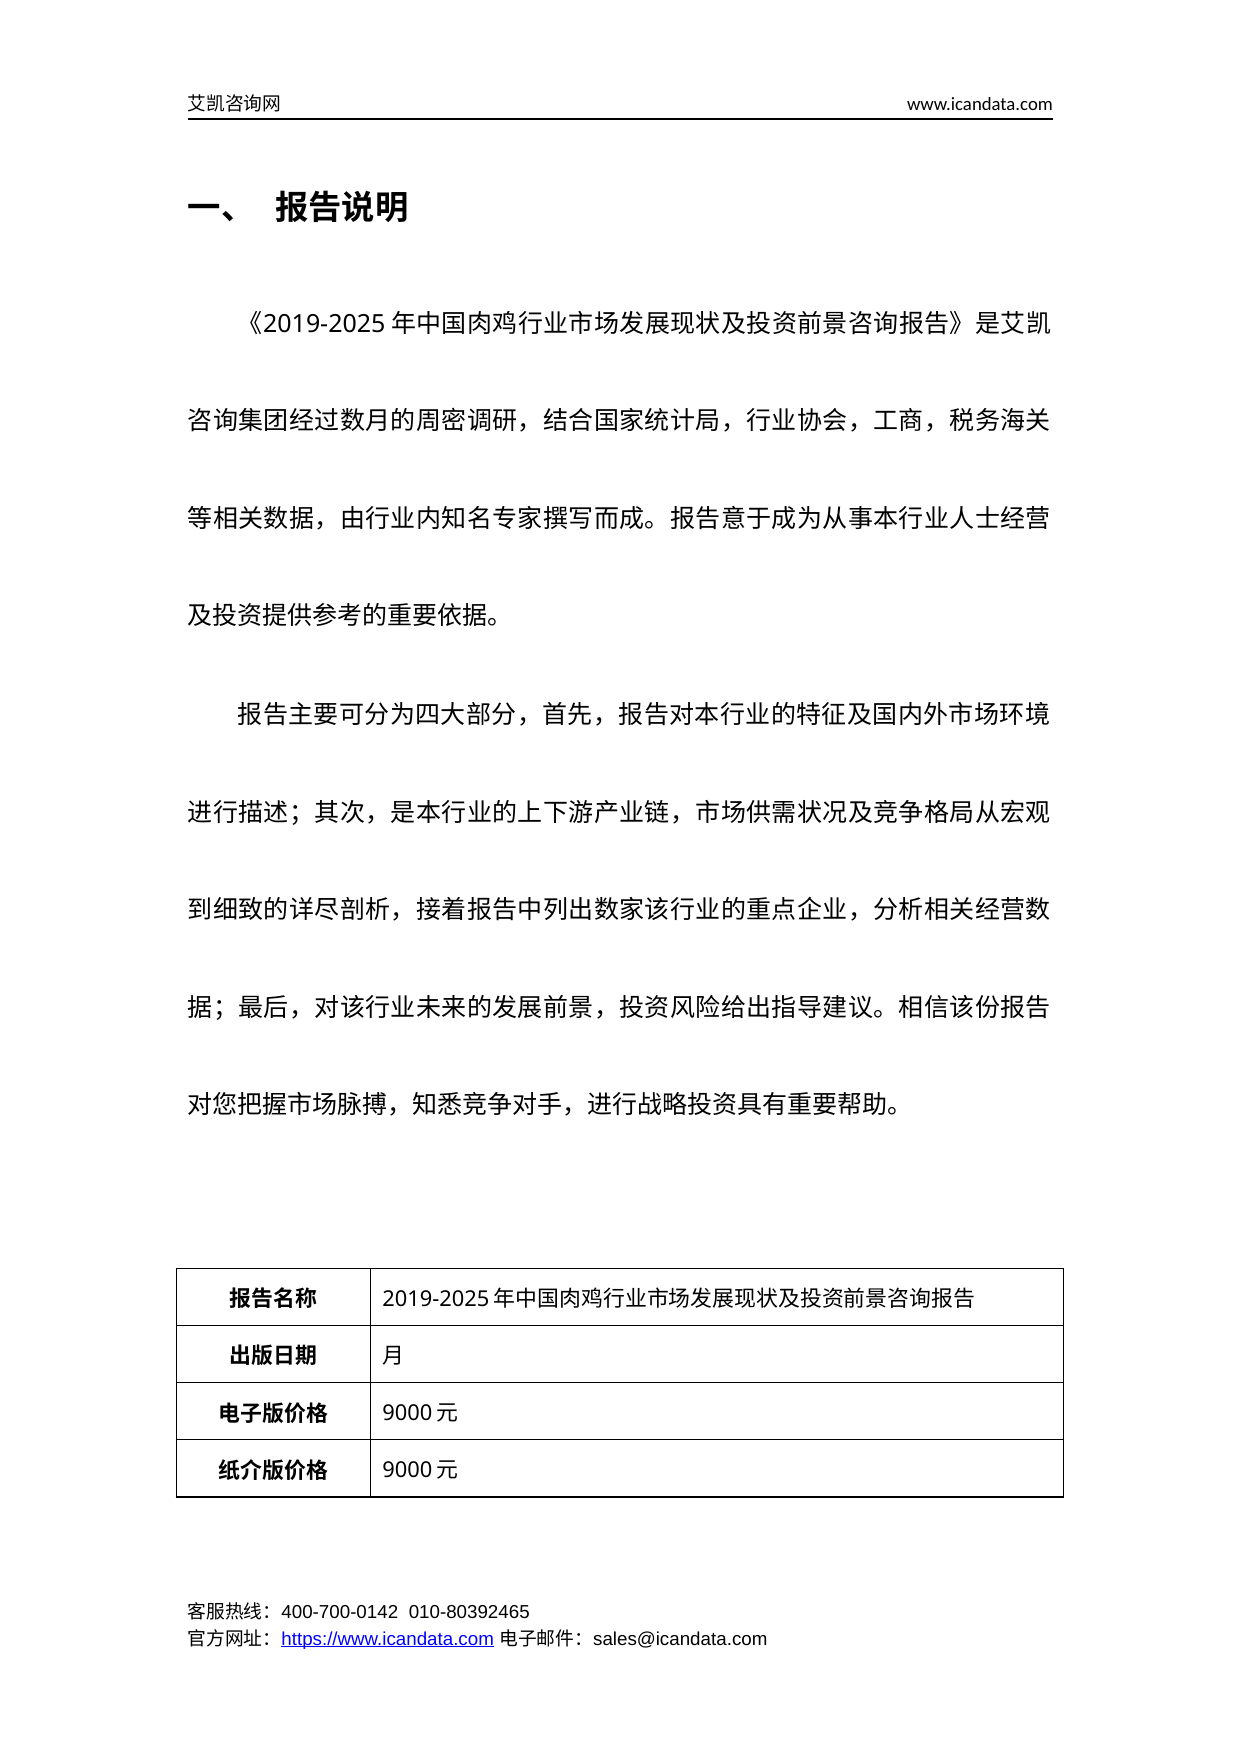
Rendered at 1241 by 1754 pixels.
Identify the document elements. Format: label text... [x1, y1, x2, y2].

table_header 报告名称 [177, 1269, 370, 1325]
text 《2019-2025年中国肉鸡行业市场发展现状及投资前景咨询报告》是艾凯咨询集团经过数月的周密调研，结合国家统计局，行业协会，工商，税务海关等相关数据，由行业内知名专家撰写而成。报告意于成为从事本行业人士经营及投资提供参考的重要依据。 [187, 289, 1053, 646]
table_cell 月 [371, 1326, 1063, 1382]
table_cell 出版日期 [177, 1326, 370, 1382]
subtitle 报告说明 [187, 172, 1053, 237]
table_cell 9000元 [371, 1383, 1063, 1439]
table_header 2019-2025年中国肉鸡行业市场发展现状及投资前景咨询报告 [371, 1269, 1063, 1325]
table_cell 电子版价格 [177, 1383, 370, 1439]
table_cell 纸介版价格 [177, 1440, 370, 1496]
table_cell 9000元 [371, 1440, 1063, 1496]
text 报告主要可分为四大部分，首先，报告对本行业的特征及国内外市场环境进行描述；其次，是本行业的上下游产业链，市场供需状况及竞争格局从宏观到细致的详尽剖析，接着报告中列出数家该行业的重点企业，分析相关经营数据；最后，对该行业未来的发展前景，投资风险给出指导建议。相信该份报告对您把握市场脉搏，知悉竞争对手，进行战略投资具有重要帮助。 [187, 681, 1053, 1136]
